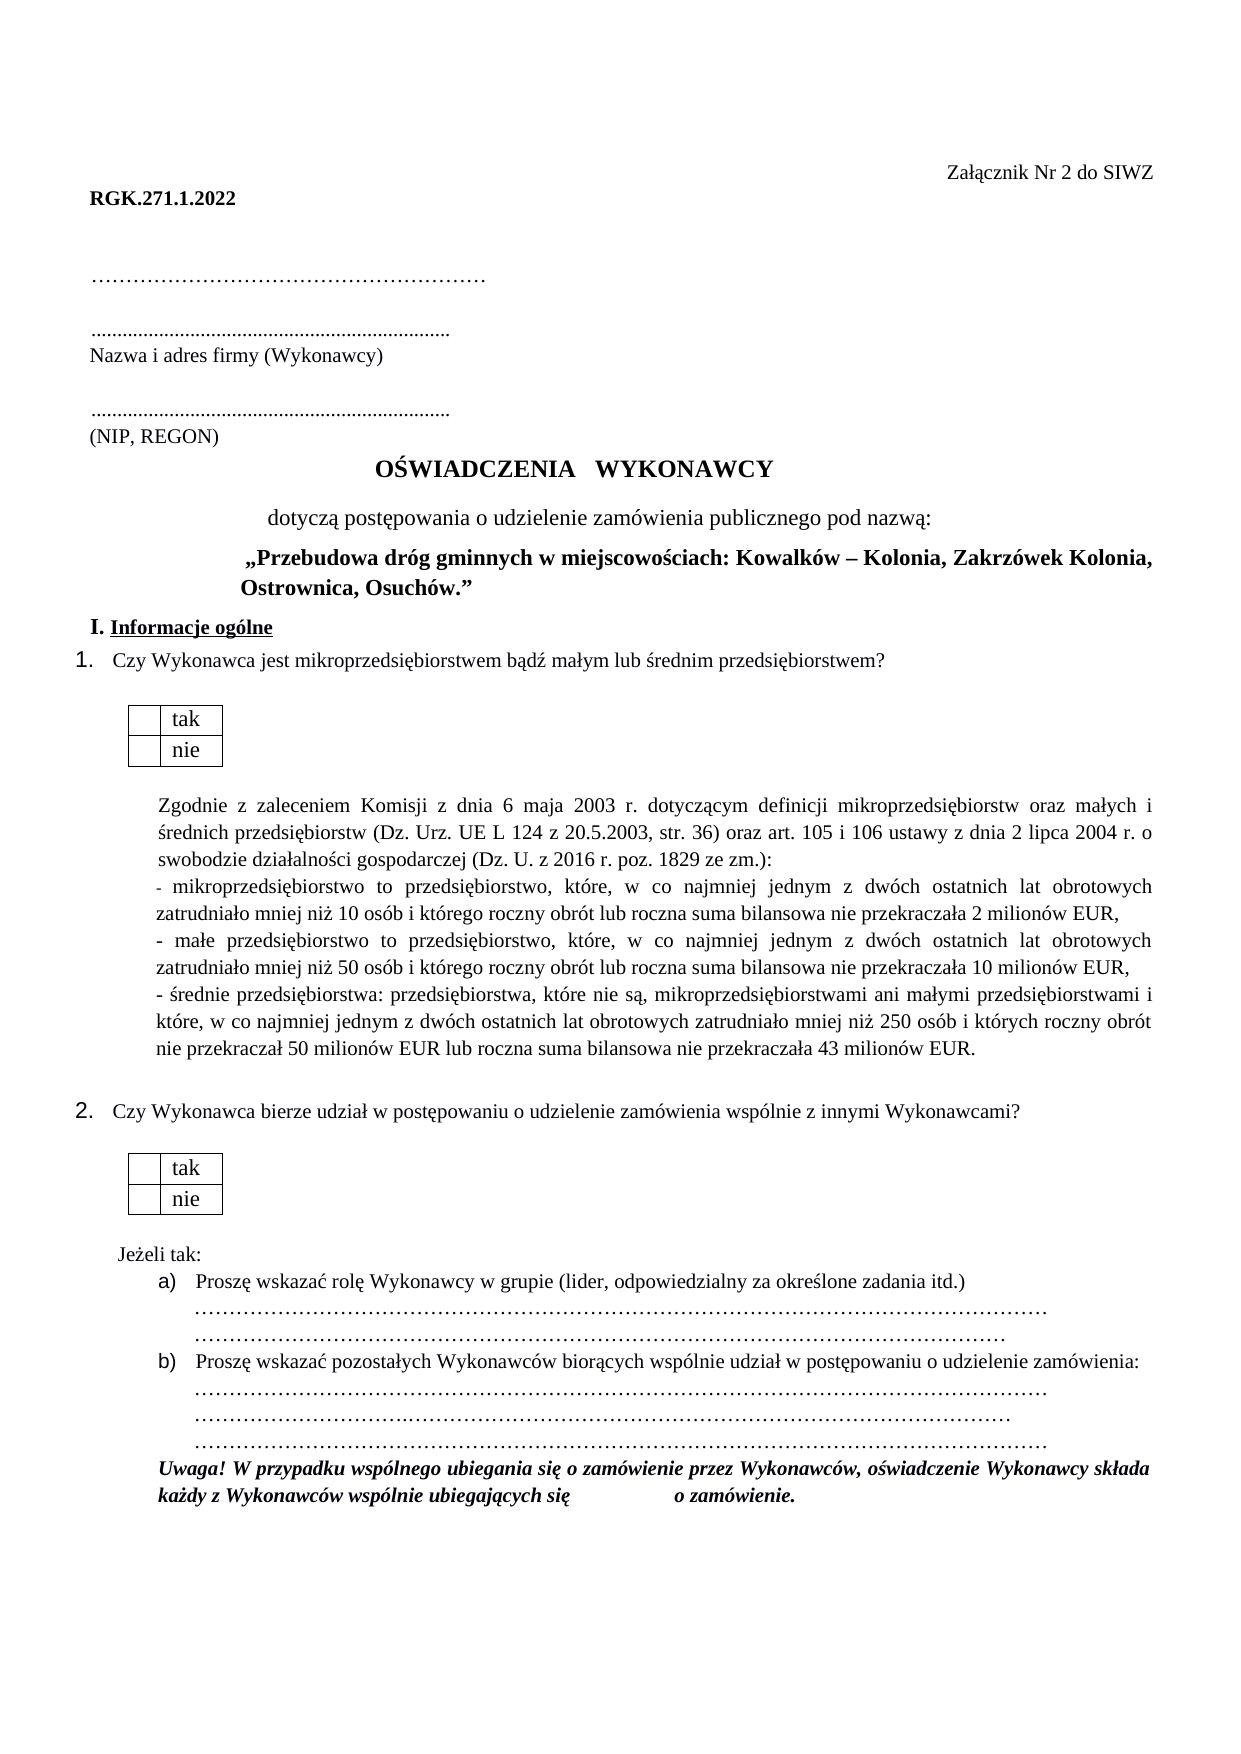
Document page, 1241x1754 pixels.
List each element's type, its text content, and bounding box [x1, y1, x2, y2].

text …………………………………………………………………………………………………………… [194, 1375, 1154, 1399]
text - małe przedsiębiorstwo to przedsiębiorstwo, które, w co najmniej jednym z dwóch ostatnich lat obrotowych zatrudniało mniej niż 50 osób i którego roczny obrót lub roczna suma bilansowa nie przekraczała 10 milionów EUR, [156, 928, 1154, 979]
text Załącznik Nr 2 do SIWZ [75, 160, 1154, 184]
text ………………………….…………………………………………………………………………… [194, 1402, 1154, 1426]
text …………………………………………………………………………………………………………… [194, 1295, 1154, 1319]
table_cell nie [161, 736, 222, 766]
text ………………………………………………… [75, 263, 1154, 287]
text ..................................................................... [91, 397, 1154, 421]
subtitle I. Informacje ogólne [90, 613, 1154, 640]
text Nazwa i adres firmy (Wykonawcy) [89, 343, 1154, 367]
text RGK.271.1.2022 [89, 186, 1154, 210]
text ..................................................................... [91, 317, 1154, 341]
list Proszę wskazać rolę Wykonawcy w grupie (lider, odpowiedzialny za określone zadania itd.) [158, 1268, 1154, 1293]
list Proszę wskazać pozostałych Wykonawców biorących wspólnie udział w postępowaniu o udzielenie zamówienia: [158, 1349, 1154, 1373]
text „Przebudowa dróg gminnych w miejscowościach: Kowalków – Kolonia, Zakrzówek Kolonia, Ostrownica, Osuchów.” [239, 544, 1154, 600]
text Uwaga! W przypadku wspólnego ubiegania się o zamówienie przez Wykonawców, oświadczenie Wykonawcy składa każdy z Wykonawców wspólnie ubiegających się o zamówienie. [158, 1455, 1154, 1507]
text (NIP, REGON) [89, 424, 1154, 448]
table_header tak [161, 1154, 222, 1184]
text - średnie przedsiębiorstwa: przedsiębiorstwa, które nie są, mikroprzedsiębiorstwami ani małymi przedsiębiorstwami i które, w co najmniej jednym z dwóch ostatnich lat obrotowych zatrudniało mniej niż 250 osób i których roczny obrót nie przekraczał 50 milionów EUR lub roczna suma bilansowa nie przekraczała 43 milionów EUR. [156, 982, 1154, 1060]
text dotyczą postępowania o udzielenie zamówienia publicznego pod nazwą: [267, 504, 1154, 530]
table_cell [129, 736, 160, 766]
table_header [129, 706, 160, 735]
text Jeżeli tak: [112, 1242, 1154, 1266]
text …………………………………………………………………………………………………………… [194, 1429, 1154, 1453]
text - mikroprzedsiębiorstwo to przedsiębiorstwo, które, w co najmniej jednym z dwóch ostatnich lat obrotowych zatrudniało mniej niż 10 osób i którego roczny obrót lub roczna suma bilansowa nie przekraczała 2 milionów EUR, [156, 874, 1154, 925]
subtitle OŚWIADCZENIA WYKONAWCY [374, 454, 1154, 483]
table_header [129, 1154, 160, 1184]
list Czy Wykonawca bierze udział w postępowaniu o udzielenie zamówienia wspólnie z innymi Wykonawcami? [75, 1097, 1154, 1124]
table_cell nie [161, 1185, 222, 1214]
table_header tak [161, 706, 222, 735]
table_cell [129, 1185, 160, 1214]
list Czy Wykonawca jest mikroprzedsiębiorstwem bądź małym lub średnim przedsiębiorstwem? [75, 646, 1154, 672]
text Zgodnie z zaleceniem Komisji z dnia 6 maja 2003 r. dotyczącym definicji mikroprzedsiębiorstw oraz małych i średnich przedsiębiorstw (Dz. Urz. UE L 124 z 20.5.2003, str. 36) oraz art. 105 i 106 ustawy z dnia 2 lipca 2004 r. o swobodzie działalności gospodarczej (Dz. U. z 2016 r. poz. 1829 ze zm.): [158, 793, 1154, 871]
text ……………………………………………………………………………………………………… [194, 1322, 1154, 1346]
